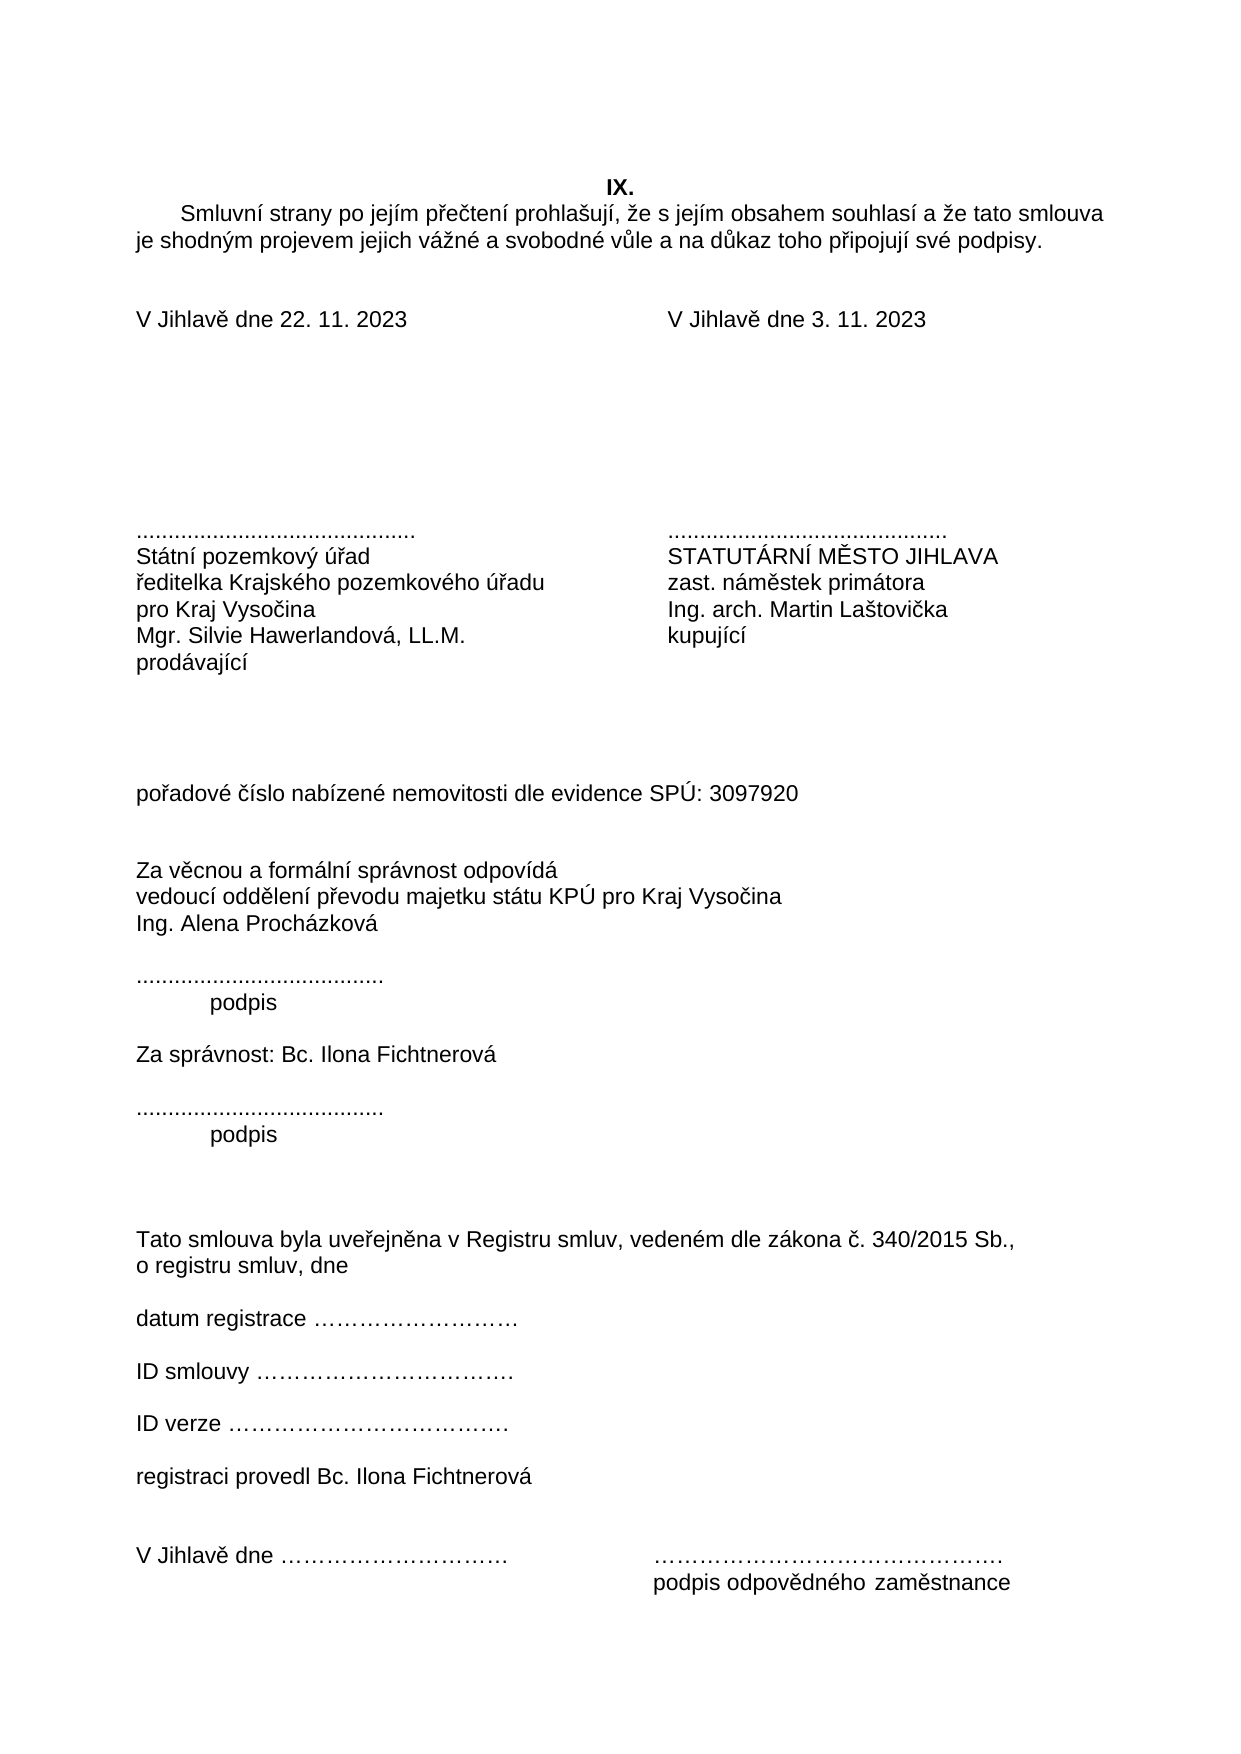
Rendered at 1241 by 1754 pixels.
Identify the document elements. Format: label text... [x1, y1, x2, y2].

text ID smlouvy ……………………………. [136, 1358, 1104, 1384]
text ředitelka Krajského pozemkového úřadu zast. náměstek primátora [136, 569, 1104, 596]
text vedoucí oddělení převodu majetku státu KPÚ pro Kraj Vysočina [136, 883, 1104, 910]
text prodávající [136, 648, 1104, 675]
text ID verze ………………………………. [136, 1410, 1104, 1437]
text datum registrace ……………………… [136, 1305, 1104, 1331]
text ....................................... [136, 962, 1104, 989]
text pořadové číslo nabízené nemovitosti dle evidence SPÚ: 3097920 [136, 780, 1104, 831]
text podpis [136, 1121, 1104, 1147]
text Za správnost: Bc. Ilona Fichtnerová [136, 1041, 1104, 1068]
text podpis [136, 989, 1104, 1015]
text Státní pozemkový úřad STATUTÁRNÍ MĚSTO JIHLAVA [136, 543, 1104, 569]
text ....................................... [136, 1094, 1104, 1121]
text podpis odpovědného zaměstnance [136, 1568, 1104, 1595]
text Smluvní strany po jejím přečtení prohlašují, že s jejím obsahem souhlasí a že tato smlouva je shodným projevem jejich vážné a svobodné vůle a na důkaz toho připojují své podpisy. [136, 200, 1104, 253]
text IX. [136, 174, 1104, 200]
text Za věcnou a formální správnost odpovídá [136, 857, 1104, 883]
text pro Kraj Vysočina Ing. arch. Martin Laštovička [136, 596, 1104, 622]
text registraci provedl Bc. Ilona Fichtnerová [136, 1463, 1104, 1489]
text Mgr. Silvie Hawerlandová, LL.M. kupující [136, 622, 1104, 648]
text V Jihlavě dne 22. 11. 2023 V Jihlavě dne 3. 11. 2023 [136, 306, 1104, 332]
text Tato smlouva byla uveřejněna v Registru smluv, vedeném dle zákona č. 340/2015 Sb., [136, 1226, 1104, 1252]
text V Jihlavě dne ………………………… ………………………………………. [136, 1542, 1104, 1568]
text Ing. Alena Procházková [136, 910, 1104, 936]
text ............................................ ............................................ [136, 517, 1104, 543]
text o registru smluv, dne [136, 1252, 1104, 1279]
